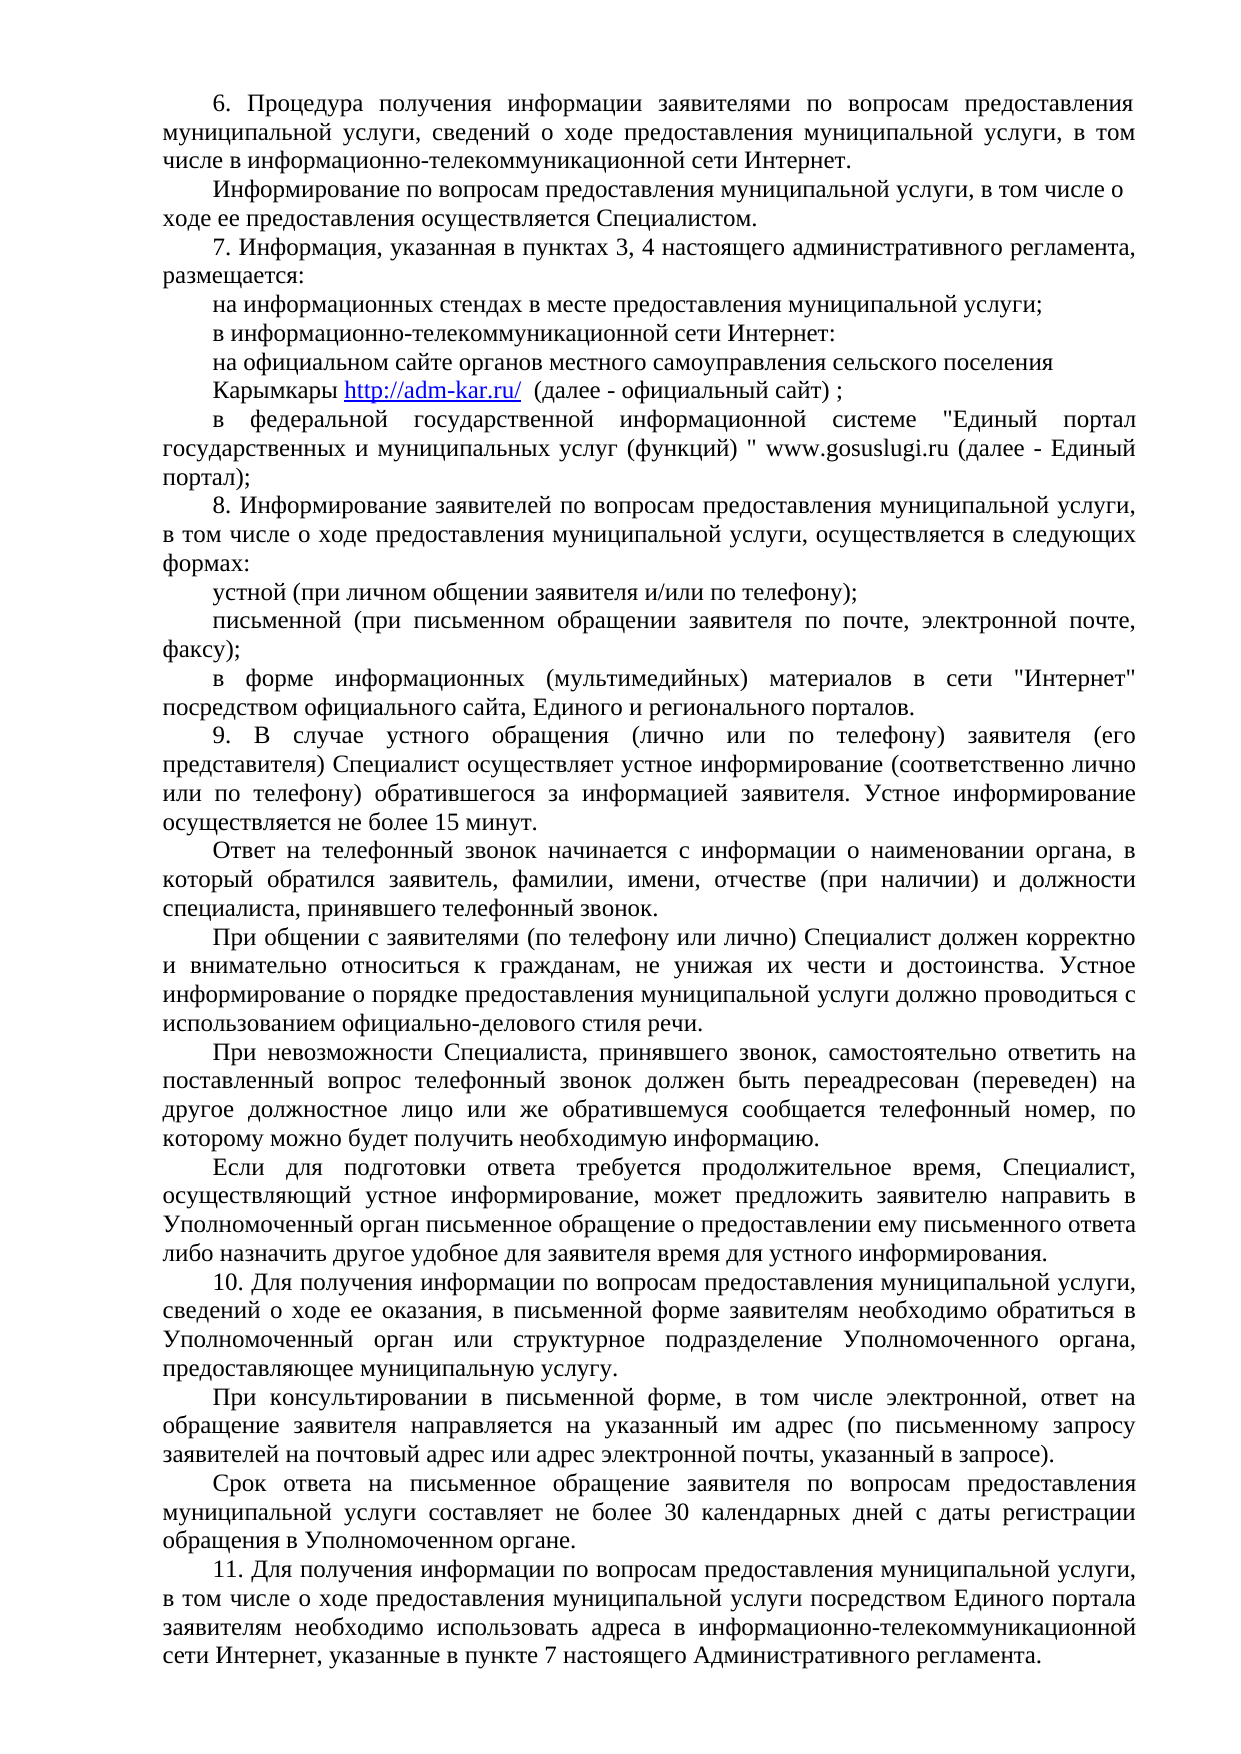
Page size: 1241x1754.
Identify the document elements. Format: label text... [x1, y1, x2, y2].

text в информационно-телекоммуникационной сети Интернет: [162, 318, 1137, 347]
text на информационных стендах в месте предоставления муниципальной услуги; [162, 289, 1137, 318]
text на официальном сайте органов местного самоуправления сельского поселения Карымкары http://adm-kar.ru/ (далее - официальный сайт) ; [212, 347, 1137, 404]
text в федеральной государственной информационной системе "Единый портал государственных и муниципальных услуг (функций) " www.gosuslugi.ru (далее - Единый портал); [162, 404, 1137, 490]
text При консультировании в письменной форме, в том числе электронной, ответ на обращение заявителя направляется на указанный им адрес (по письменному запросу заявителей на почтовый адрес или адрес электронной почты, указанный в запросе). [162, 1382, 1137, 1468]
text 10. Для получения информации по вопросам предоставления муниципальной услуги, сведений о ходе ее оказания, в письменной форме заявителям необходимо обратиться в Уполномоченный орган или структурное подразделение Уполномоченного органа, предоставляющее муниципальную услугу. [162, 1267, 1137, 1382]
text При невозможности Специалиста, принявшего звонок, самостоятельно ответить на поставленный вопрос телефонный звонок должен быть переадресован (переведен) на другое должностное лицо или же обратившемуся сообщается телефонный номер, по которому можно будет получить необходимую информацию. [162, 1037, 1137, 1152]
text Если для подготовки ответа требуется продолжительное время, Специалист, осуществляющий устное информирование, может предложить заявителю направить в Уполномоченный орган письменное обращение о предоставлении ему письменного ответа либо назначить другое удобное для заявителя время для устного информирования. [162, 1152, 1137, 1267]
text 7. Информация, указанная в пунктах 3, 4 настоящего административного регламента, размещается: [162, 232, 1137, 289]
text в форме информационных (мультимедийных) материалов в сети "Интернет" посредством официального сайта, Единого и регионального порталов. [162, 663, 1137, 720]
text 11. Для получения информации по вопросам предоставления муниципальной услуги, в том числе о ходе предоставления муниципальной услуги посредством Единого портала заявителям необходимо использовать адреса в информационно-телекоммуникационной сети Интернет, указанные в пункте 7 настоящего Административного регламента. [162, 1554, 1137, 1669]
text 9. В случае устного обращения (лично или по телефону) заявителя (его представителя) Специалист осуществляет устное информирование (соответственно лично или по телефону) обратившегося за информацией заявителя. Устное информирование осуществляется не более 15 минут. [162, 720, 1137, 835]
text Информирование по вопросам предоставления муниципальной услуги, в том числе о ходе ее предоставления осуществляется Специалистом. [162, 174, 1137, 232]
text письменной (при письменном обращении заявителя по почте, электронной почте, факсу); [162, 605, 1137, 663]
text При общении с заявителями (по телефону или лично) Специалист должен корректно и внимательно относиться к гражданам, не унижая их чести и достоинства. Устное информирование о порядке предоставления муниципальной услуги должно проводиться с использованием официально-делового стиля речи. [162, 922, 1137, 1037]
text 8. Информирование заявителей по вопросам предоставления муниципальной услуги, в том числе о ходе предоставления муниципальной услуги, осуществляется в следующих формах: [162, 490, 1137, 577]
text Ответ на телефонный звонок начинается с информации о наименовании органа, в который обратился заявитель, фамилии, имени, отчестве (при наличии) и должности специалиста, принявшего телефонный звонок. [162, 835, 1137, 922]
text Срок ответа на письменное обращение заявителя по вопросам предоставления муниципальной услуги составляет не более 30 календарных дней с даты регистрации обращения в Уполномоченном органе. [162, 1468, 1137, 1554]
text 6. Процедура получения информации заявителями по вопросам предоставления муниципальной услуги, сведений о ходе предоставления муниципальной услуги, в том числе в информационно-телекоммуникационной сети Интернет. [162, 88, 1137, 174]
text устной (при личном общении заявителя и/или по телефону); [162, 577, 1137, 605]
